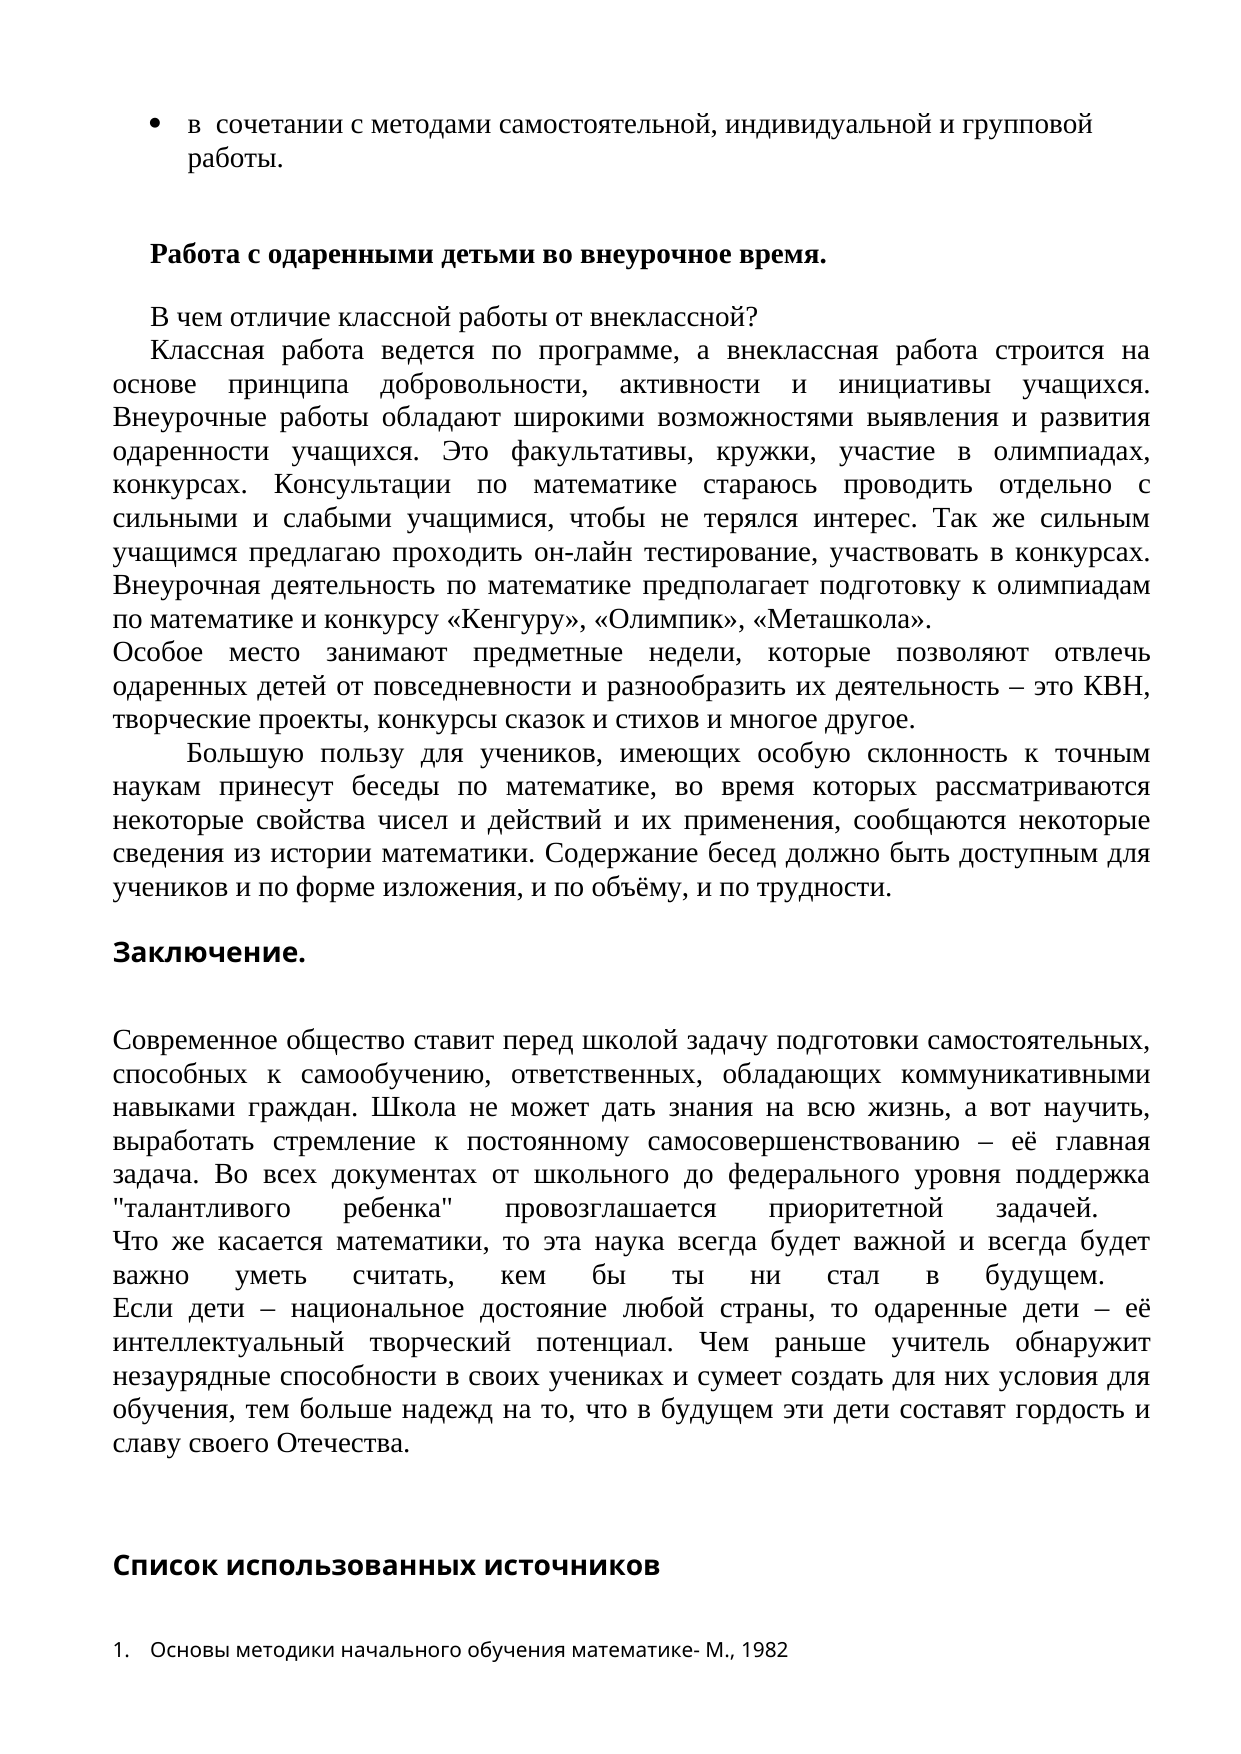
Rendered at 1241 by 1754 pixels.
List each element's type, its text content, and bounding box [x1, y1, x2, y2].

text Список использованных источников [112, 1545, 1152, 1583]
text Современное общество ставит перед школой задачу подготовки самостоятельных, способных к самообучению, ответственных, обладающих коммуникативными навыками граждан. Школа не может дать знания на всю жизнь, а вот научить, выработать стремление к постоянному самосовершенствованию – её главная задача. Во всех документах от школьного до федерального уровня поддержка "талантливого ребенка" провозглашается приоритетной задачей. Что же касается математики, то эта наука всегда будет важной и всегда будет важно уметь считать, кем бы ты ни стал в будущем. Если дети – национальное достояние любой страны, то одаренные дети – её интеллектуальный творческий потенциал. Чем раньше учитель обнаружит незаурядные способности в своих учениках и сумеет создать для них условия для обучения, тем больше надежд на то, что в будущем эти дети составят гордость и славу своего Отечества. [112, 1022, 1152, 1458]
text Большую пользу для учеников, имеющих особую склонность к точным наукам принесут беседы по математике, во время которых рассматриваются некоторые свойства чисел и действий и их применения, сообщаются некоторые сведения из истории математики. Содержание бесед должно быть доступным для учеников и по форме изложения, и по объёму, и по трудности. [112, 735, 1152, 903]
text В чем отличие классной работы от внеклассной? [150, 299, 1152, 332]
text Особое место занимают предметные недели, которые позволяют отвлечь одаренных детей от повседневности и разнообразить их деятельность – это КВН, творческие проекты, конкурсы сказок и стихов и многое другое. [112, 634, 1152, 735]
list в сочетании с методами самостоятельной, индивидуальной и групповой работы. [150, 106, 1152, 173]
list Основы методики начального обучения математике- М., 1982 [112, 1636, 1152, 1664]
text Классная работа ведется по программе, а внеклассная работа строится на основе принципа добровольности, активности и инициативы учащихся. Внеурочные работы обладают широкими возможностями выявления и развития одаренности учащихся. Это факультативы, кружки, участие в олимпиадах, конкурсах. Консультации по математике стараюсь проводить отдельно с сильными и слабыми учащимися, чтобы не терялся интерес. Так же сильным учащимся предлагаю проходить он-лайн тестирование, участвовать в конкурсах. Внеурочная деятельность по математике предполагает подготовку к олимпиадам по математике и конкурсу «Кенгуру», «Олимпик», «Меташкола». [112, 332, 1152, 634]
text Работа с одаренными детьми во внеурочное время. [150, 236, 1152, 270]
text Заключение. [112, 932, 1152, 970]
